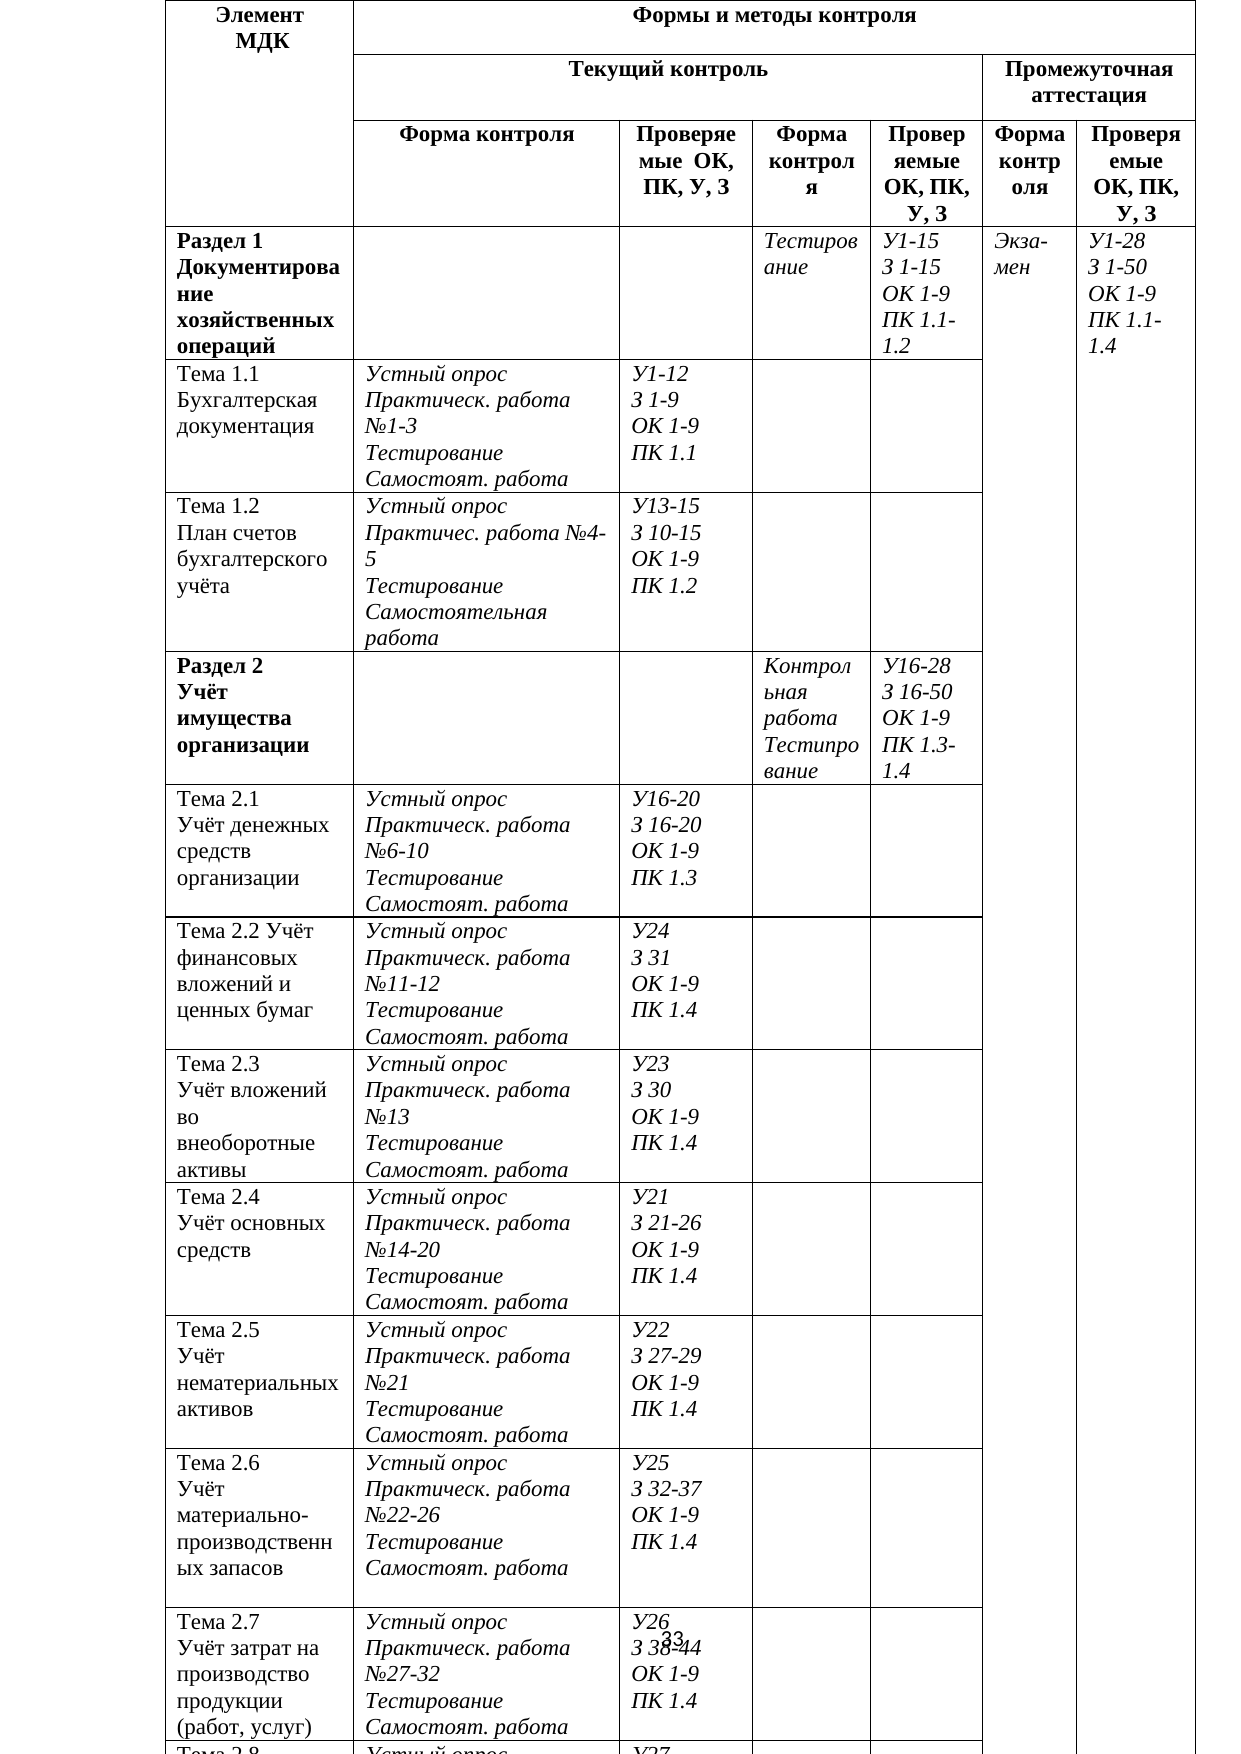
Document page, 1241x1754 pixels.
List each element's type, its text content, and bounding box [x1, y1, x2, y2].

table_cell Промежуточная аттестация [983, 55, 1195, 119]
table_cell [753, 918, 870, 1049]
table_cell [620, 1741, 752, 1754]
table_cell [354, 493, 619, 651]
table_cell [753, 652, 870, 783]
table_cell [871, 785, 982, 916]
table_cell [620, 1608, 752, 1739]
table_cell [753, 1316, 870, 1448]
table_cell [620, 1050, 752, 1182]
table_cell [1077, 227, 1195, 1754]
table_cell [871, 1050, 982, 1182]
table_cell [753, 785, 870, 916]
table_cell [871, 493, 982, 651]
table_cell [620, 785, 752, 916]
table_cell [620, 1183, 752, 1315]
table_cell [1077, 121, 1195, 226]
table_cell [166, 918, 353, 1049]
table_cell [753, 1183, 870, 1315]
table_cell Форма контроля [983, 121, 1076, 226]
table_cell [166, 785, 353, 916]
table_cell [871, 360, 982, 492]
table_cell Форма контроля [753, 121, 870, 226]
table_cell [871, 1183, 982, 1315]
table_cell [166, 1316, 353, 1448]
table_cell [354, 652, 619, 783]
table_cell Форма контроля [354, 121, 619, 226]
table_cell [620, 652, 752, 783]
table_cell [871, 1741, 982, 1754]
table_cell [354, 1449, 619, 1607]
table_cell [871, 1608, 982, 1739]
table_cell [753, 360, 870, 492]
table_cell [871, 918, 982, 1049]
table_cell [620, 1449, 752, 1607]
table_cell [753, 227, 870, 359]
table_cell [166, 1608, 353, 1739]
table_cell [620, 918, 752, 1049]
table_header Элемент МДК [166, 1, 353, 226]
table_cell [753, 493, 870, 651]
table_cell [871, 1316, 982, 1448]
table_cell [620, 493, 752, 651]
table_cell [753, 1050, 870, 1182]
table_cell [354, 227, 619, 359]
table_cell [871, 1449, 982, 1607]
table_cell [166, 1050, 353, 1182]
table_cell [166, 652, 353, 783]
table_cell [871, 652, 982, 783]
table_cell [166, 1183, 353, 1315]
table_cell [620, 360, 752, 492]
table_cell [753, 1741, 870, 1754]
table_cell Проверяемые ОК, ПК, У, З [871, 121, 982, 226]
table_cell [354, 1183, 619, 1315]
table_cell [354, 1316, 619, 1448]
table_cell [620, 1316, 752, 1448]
table_cell Текущий контроль [354, 55, 982, 119]
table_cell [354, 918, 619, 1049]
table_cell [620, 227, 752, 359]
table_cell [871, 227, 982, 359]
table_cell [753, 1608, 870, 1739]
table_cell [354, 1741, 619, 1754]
table_cell Проверяемые ОК, ПК, У, З [620, 121, 752, 226]
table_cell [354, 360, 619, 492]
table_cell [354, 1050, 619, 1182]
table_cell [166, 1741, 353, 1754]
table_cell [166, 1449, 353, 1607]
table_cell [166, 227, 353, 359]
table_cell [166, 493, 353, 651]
table_header Формы и методы контроля [354, 1, 1195, 54]
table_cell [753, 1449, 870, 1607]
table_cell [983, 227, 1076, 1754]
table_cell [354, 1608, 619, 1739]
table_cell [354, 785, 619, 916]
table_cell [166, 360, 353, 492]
